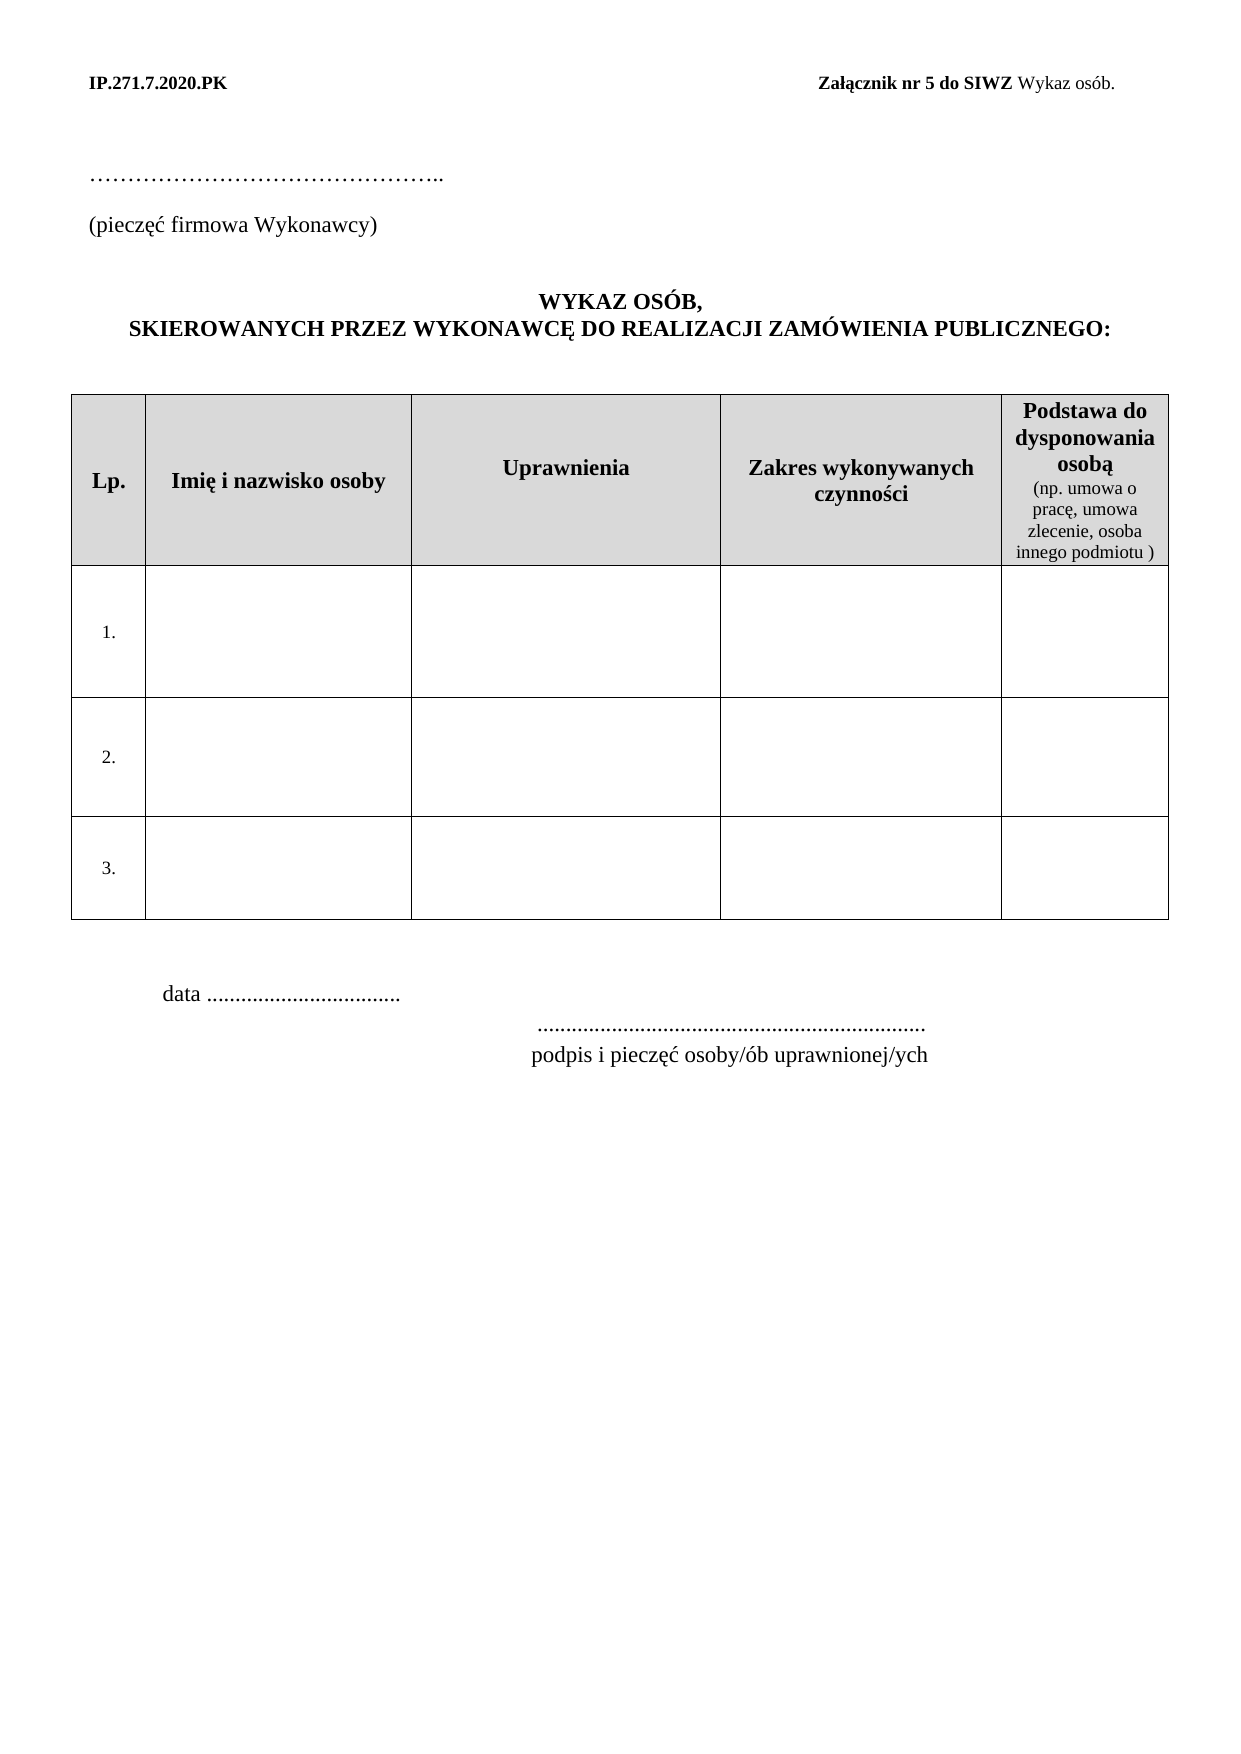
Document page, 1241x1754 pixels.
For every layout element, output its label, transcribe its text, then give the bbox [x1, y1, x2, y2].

table_cell 3. [72, 817, 145, 919]
text ……………………………………….. [89, 160, 1152, 186]
table_cell 2. [72, 698, 145, 816]
text IP.271.7.2020.PK Załącznik nr 5 do SIWZ Wykaz osób. [89, 72, 1147, 93]
table_cell [1002, 698, 1168, 816]
text data .................................. [89, 980, 1152, 1007]
table_cell [721, 817, 1001, 919]
table_header Lp. [72, 395, 145, 565]
text .................................................................... [531, 1011, 1152, 1037]
text SKIEROWANYCH PRZEZ WYKONAWCĘ DO REALIZACJI ZAMÓWIENIA PUBLICZNEGO: [89, 315, 1152, 341]
text (pieczęć firmowa Wykonawcy) [89, 211, 1152, 237]
table_cell [412, 817, 720, 919]
table_cell [412, 566, 720, 697]
table_cell [721, 698, 1001, 816]
table_header Zakres wykonywanych czynności [721, 395, 1001, 565]
text WYKAZ OSÓB, [89, 288, 1152, 315]
table_header Podstawa do dysponowania osobą (np. umowa o pracę, umowa zlecenie, osoba innego podmiotu ) [1002, 395, 1168, 565]
table_cell [1002, 817, 1168, 919]
table_cell [146, 817, 411, 919]
table_cell 1. [72, 566, 145, 697]
table_cell [721, 566, 1001, 697]
table_cell [412, 698, 720, 816]
table_cell [146, 566, 411, 697]
text podpis i pieczęć osoby/ób uprawnionej/ych [531, 1041, 1152, 1067]
table_header Uprawnienia [412, 395, 720, 565]
table_header Imię i nazwisko osoby [146, 395, 411, 565]
table_cell [146, 698, 411, 816]
table_cell [1002, 566, 1168, 697]
